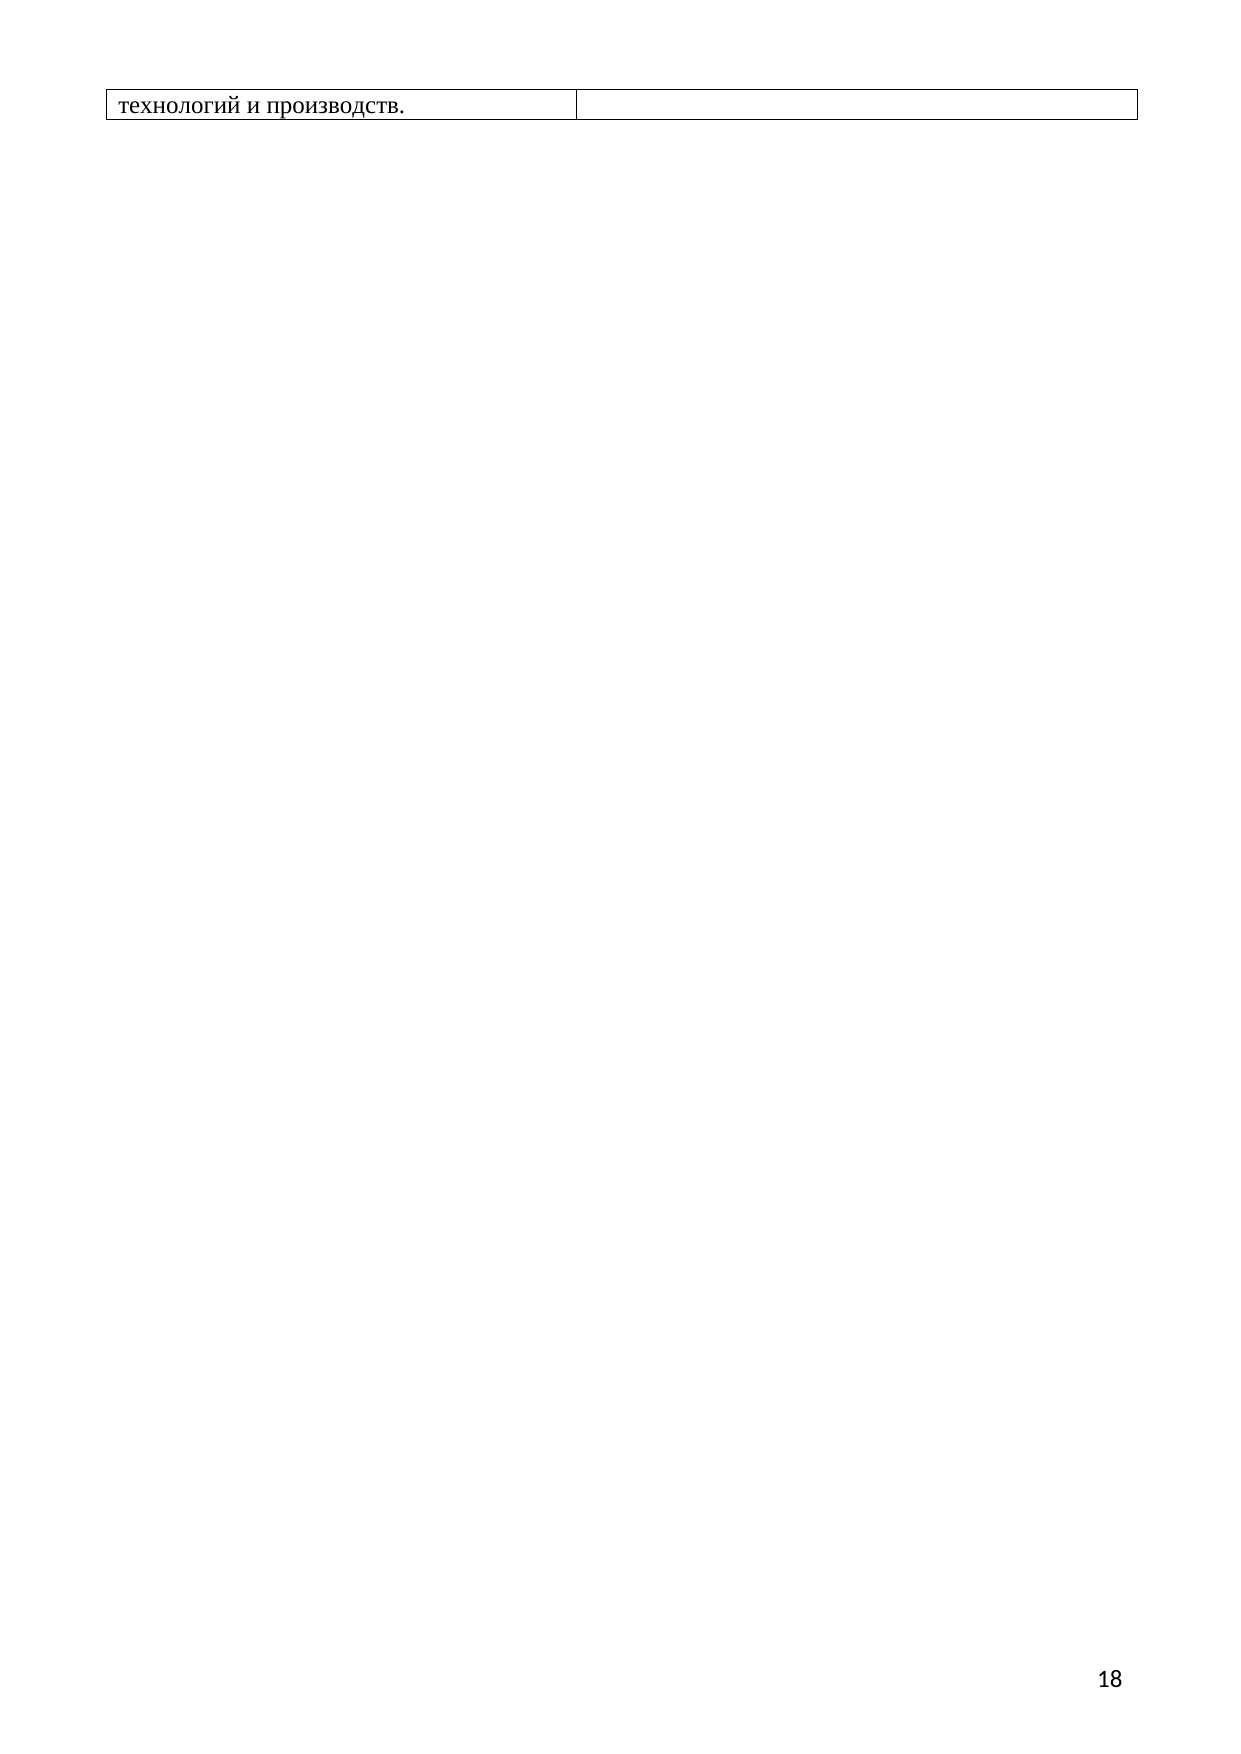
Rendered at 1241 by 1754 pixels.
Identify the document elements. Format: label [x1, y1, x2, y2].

table_cell [107, 90, 576, 118]
table_cell [577, 90, 1137, 118]
